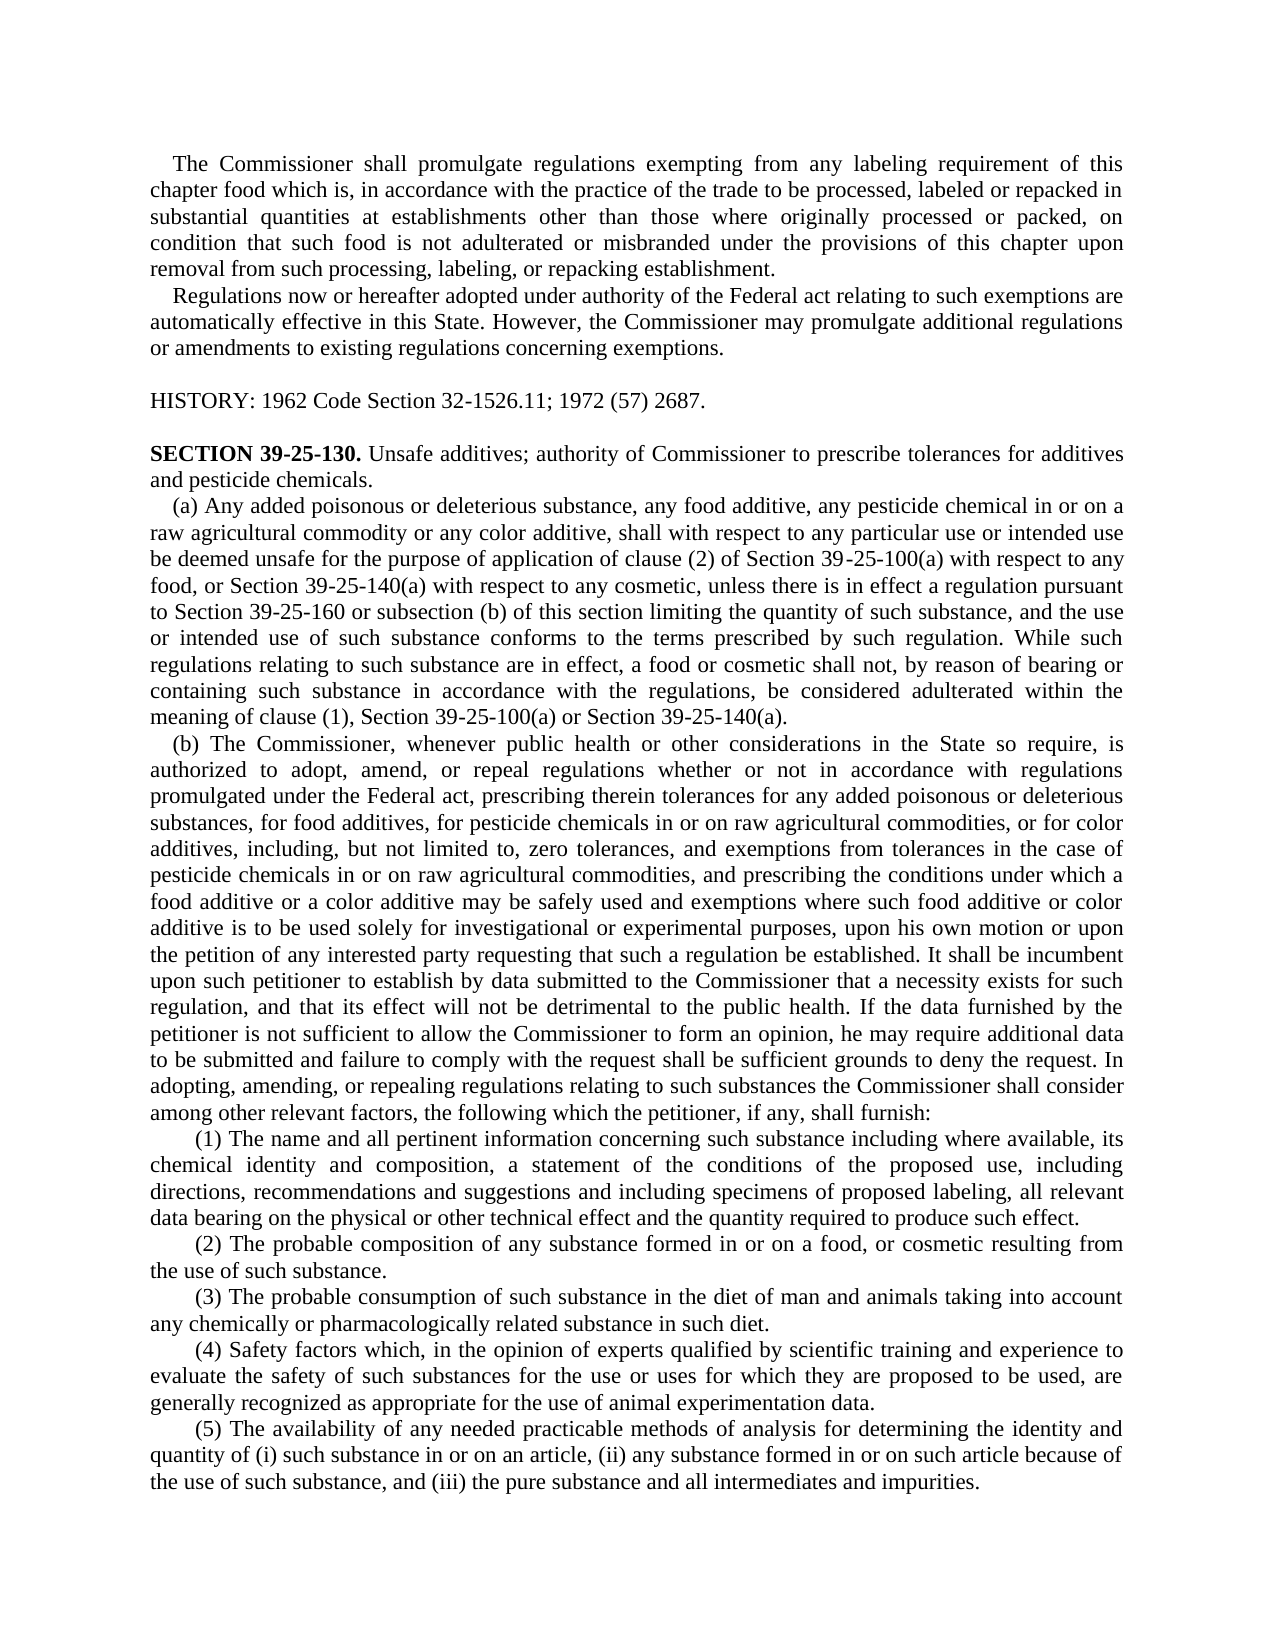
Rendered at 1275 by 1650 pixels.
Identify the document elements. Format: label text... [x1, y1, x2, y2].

text (4) Safety factors which, in the opinion of experts qualified by scientific training and experience to evaluate the safety of such substances for the use or uses for which they are proposed to be used, are generally recognized as appropriate for the use of animal experimentation data. [150, 1336, 1125, 1415]
text Regulations now or hereafter adopted under authority of the Federal act relating to such exemptions are automatically effective in this State. However, the Commissioner may promulgate additional regulations or amendments to existing regulations concerning exemptions. [150, 282, 1125, 361]
text (a) Any added poisonous or deleterious substance, any food additive, any pesticide chemical in or on a raw agricultural commodity or any color additive, shall with respect to any particular use or intended use be deemed unsafe for the purpose of application of clause (2) of Section 39-25-100(a) with respect to any food, or Section 39-25-140(a) with respect to any cosmetic, unless there is in effect a regulation pursuant to Section 39-25-160 or subsection (b) of this section limiting the quantity of such substance, and the use or intended use of such substance conforms to the terms prescribed by such regulation. While such regulations relating to such substance are in effect, a food or cosmetic shall not, by reason of bearing or containing such substance in accordance with the regulations, be considered adulterated within the meaning of clause (1), Section 39-25-100(a) or Section 39-25-140(a). [150, 493, 1125, 730]
text (2) The probable composition of any substance formed in or on a food, or cosmetic resulting from the use of such substance. [150, 1231, 1125, 1283]
text (1) The name and all pertinent information concerning such substance including where available, its chemical identity and composition, a statement of the conditions of the proposed use, including directions, recommendations and suggestions and including specimens of proposed labeling, all relevant data bearing on the physical or other technical effect and the quantity required to produce such effect. [150, 1125, 1125, 1231]
text HISTORY: 1962 Code Section 32-1526.11; 1972 (57) 2687. [150, 387, 1125, 413]
text (b) The Commissioner, whenever public health or other considerations in the State so require, is authorized to adopt, amend, or repeal regulations whether or not in accordance with regulations promulgated under the Federal act, prescribing therein tolerances for any added poisonous or deleterious substances, for food additives, for pesticide chemicals in or on raw agricultural commodities, or for color additives, including, but not limited to, zero tolerances, and exemptions from tolerances in the case of pesticide chemicals in or on raw agricultural commodities, and prescribing the conditions under which a food additive or a color additive may be safely used and exemptions where such food additive or color additive is to be used solely for investigational or experimental purposes, upon his own motion or upon the petition of any interested party requesting that such a regulation be established. It shall be incumbent upon such petitioner to establish by data submitted to the Commissioner that a necessity exists for such regulation, and that its effect will not be detrimental to the public health. If the data furnished by the petitioner is not sufficient to allow the Commissioner to form an opinion, he may require additional data to be submitted and failure to comply with the request shall be sufficient grounds to deny the request. In adopting, amending, or repealing regulations relating to such substances the Commissioner shall consider among other relevant factors, the following which the petitioner, if any, shall furnish: [150, 730, 1125, 1125]
text SECTION 39-25-130. Unsafe additives; authority of Commissioner to prescribe tolerances for additives and pesticide chemicals. [150, 440, 1125, 493]
text (3) The probable consumption of such substance in the diet of man and animals taking into account any chemically or pharmacologically related substance in such diet. [150, 1283, 1125, 1336]
text The Commissioner shall promulgate regulations exempting from any labeling requirement of this chapter food which is, in accordance with the practice of the trade to be processed, labeled or repacked in substantial quantities at establishments other than those where originally processed or packed, on condition that such food is not adulterated or misbranded under the provisions of this chapter upon removal from such processing, labeling, or repacking establishment. [150, 150, 1125, 282]
text (5) The availability of any needed practicable methods of analysis for determining the identity and quantity of (i) such substance in or on an article, (ii) any substance formed in or on such article because of the use of such substance, and (iii) the pure substance and all intermediates and impurities. [150, 1415, 1125, 1494]
